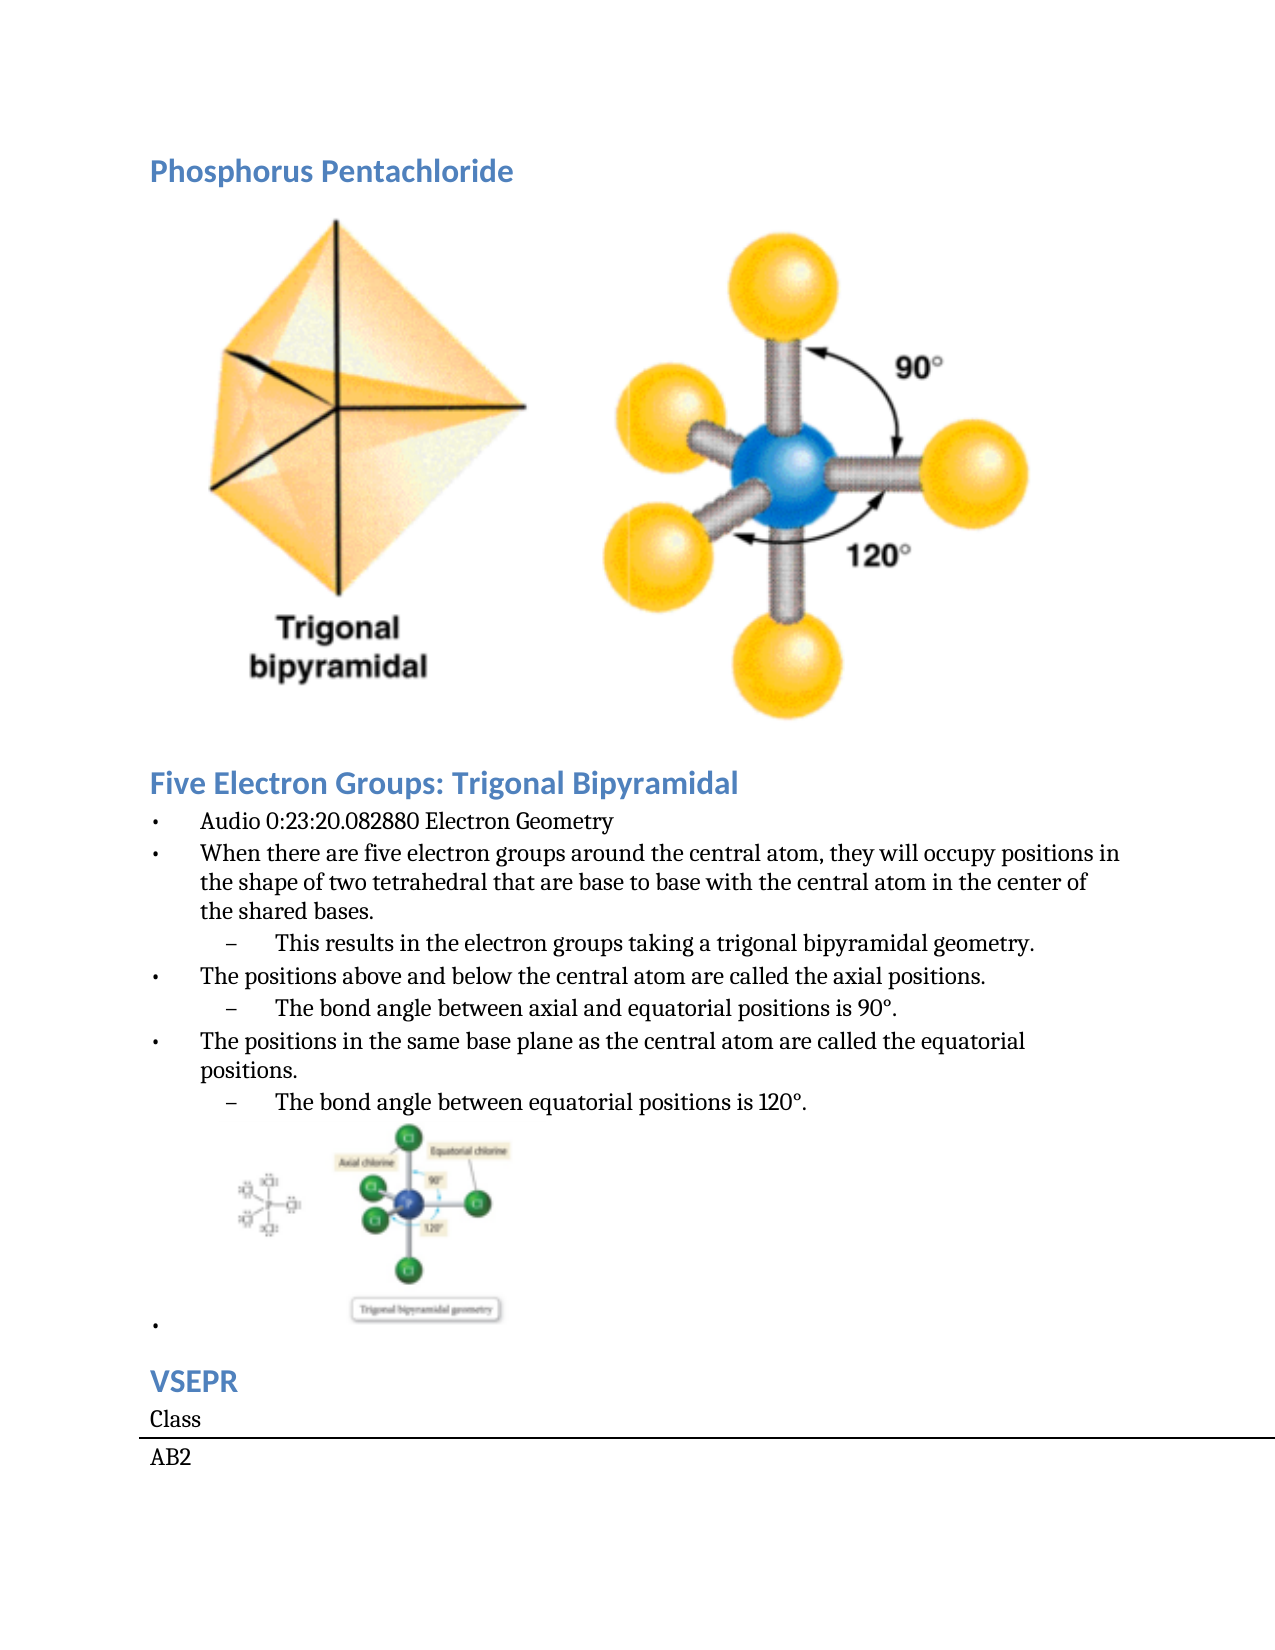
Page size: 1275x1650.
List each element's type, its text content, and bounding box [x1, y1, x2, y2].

picture [168, 209, 1044, 742]
table_cell AB2 [139, 1439, 1275, 1475]
subtitle Phosphorus Pentachloride [150, 150, 1125, 191]
list Audio 0:23:20.082880 Electron Geometry [150, 807, 1125, 836]
table_header Class [139, 1401, 1275, 1437]
subtitle Five Electron Groups: Trigonal Bipyramidal [150, 762, 1125, 803]
list When there are five electron groups around the central atom, they will occupy positions in the shape of two tetrahedral that are base to base with the central atom in the center of the shared bases. [150, 839, 1125, 926]
picture [218, 1120, 546, 1333]
list The positions above and below the central atom are called the axial positions. [150, 962, 1125, 991]
list The bond angle between axial and equatorial positions is 90°. [225, 994, 1125, 1023]
list The bond angle between equatorial positions is 120°. [225, 1088, 1125, 1117]
subtitle VSEPR [150, 1360, 1125, 1401]
list The positions in the same base plane as the central atom are called the equatorial positions. [150, 1027, 1125, 1084]
list This results in the electron groups taking a trigonal bipyramidal geometry. [225, 929, 1125, 958]
